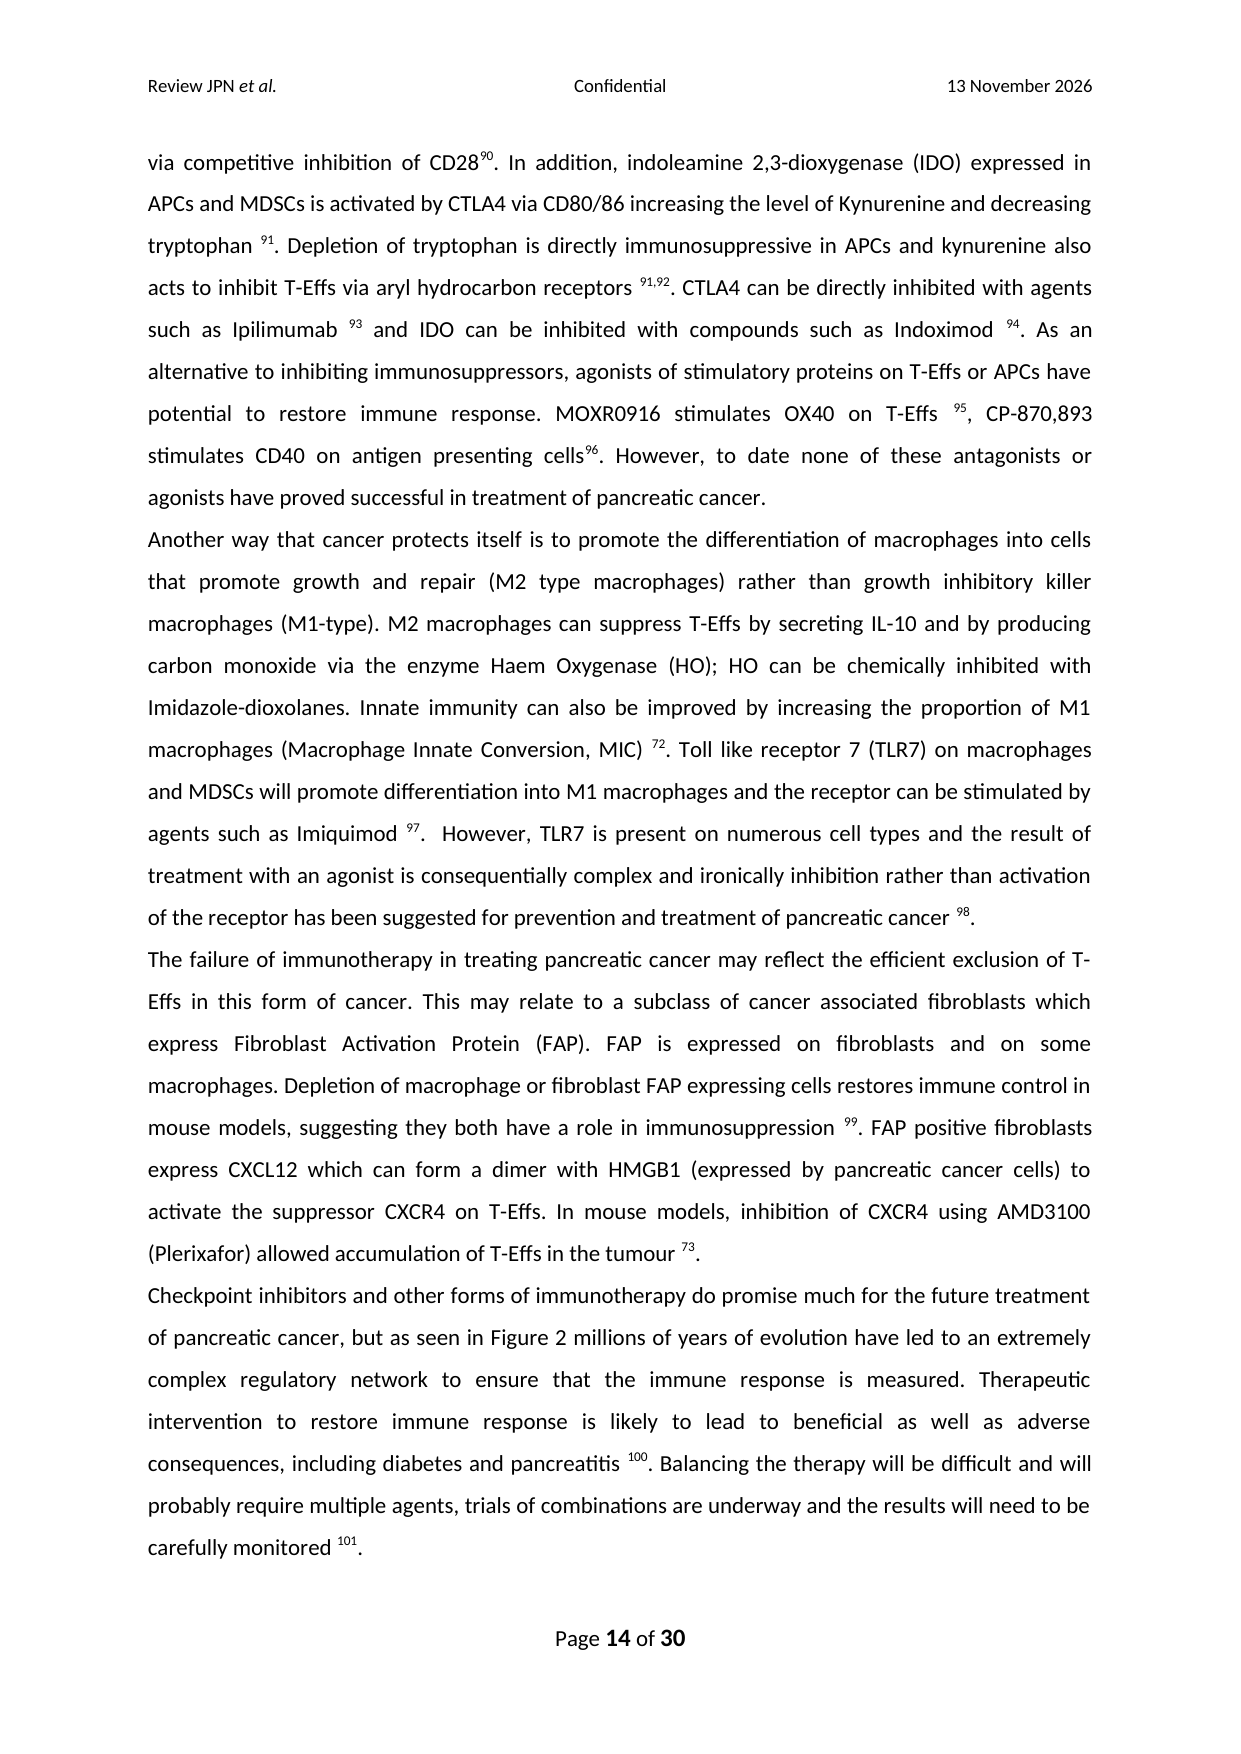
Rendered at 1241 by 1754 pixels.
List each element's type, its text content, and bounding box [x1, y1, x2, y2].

text Checkpoint inhibitors and other forms of immunotherapy do promise much for the future treatment of pancreatic cancer, but as seen in Figure 2 millions of years of evolution have led to an extremely complex regulatory network to ensure that the immune response is measured. Therapeutic intervention to restore immune response is likely to lead to beneficial as well as adverse consequences, including diabetes and pancreatitis 100. Balancing the therapy will be difficult and will probably require multiple agents, trials of combinations are underway and the results will need to be carefully monitored 101. [148, 1281, 1093, 1561]
text The failure of immunotherapy in treating pancreatic cancer may reflect the efficient exclusion of T-Effs in this form of cancer. This may relate to a subclass of cancer associated fibroblasts which express Fibroblast Activation Protein (FAP). FAP is expressed on fibroblasts and on some macrophages. Depletion of macrophage or fibroblast FAP expressing cells restores immune control in mouse models, suggesting they both have a role in immunosuppression 99. FAP positive fibroblasts express CXCL12 which can form a dimer with HMGB1 (expressed by pancreatic cancer cells) to activate the suppressor CXCR4 on T-Effs. In mouse models, inhibition of CXCR4 using AMD3100 (Plerixafor) allowed accumulation of T-Effs in the tumour 73. [148, 945, 1093, 1267]
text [148, 148, 1093, 511]
text Another way that cancer protects itself is to promote the differentiation of macrophages into cells that promote growth and repair (M2 type macrophages) rather than growth inhibitory killer macrophages (M1-type). M2 macrophages can suppress T-Effs by secreting IL-10 and by producing carbon monoxide via the enzyme Haem Oxygenase (HO); HO can be chemically inhibited with Imidazole-dioxolanes. Innate immunity can also be improved by increasing the proportion of M1 macrophages (Macrophage Innate Conversion, MIC) 72. Toll like receptor 7 (TLR7) on macrophages and MDSCs will promote differentiation into M1 macrophages and the receptor can be stimulated by agents such as Imiquimod 97. However, TLR7 is present on numerous cell types and the result of treatment with an agonist is consequentially complex and ironically inhibition rather than activation of the receptor has been suggested for prevention and treatment of pancreatic cancer 98. [148, 525, 1093, 931]
